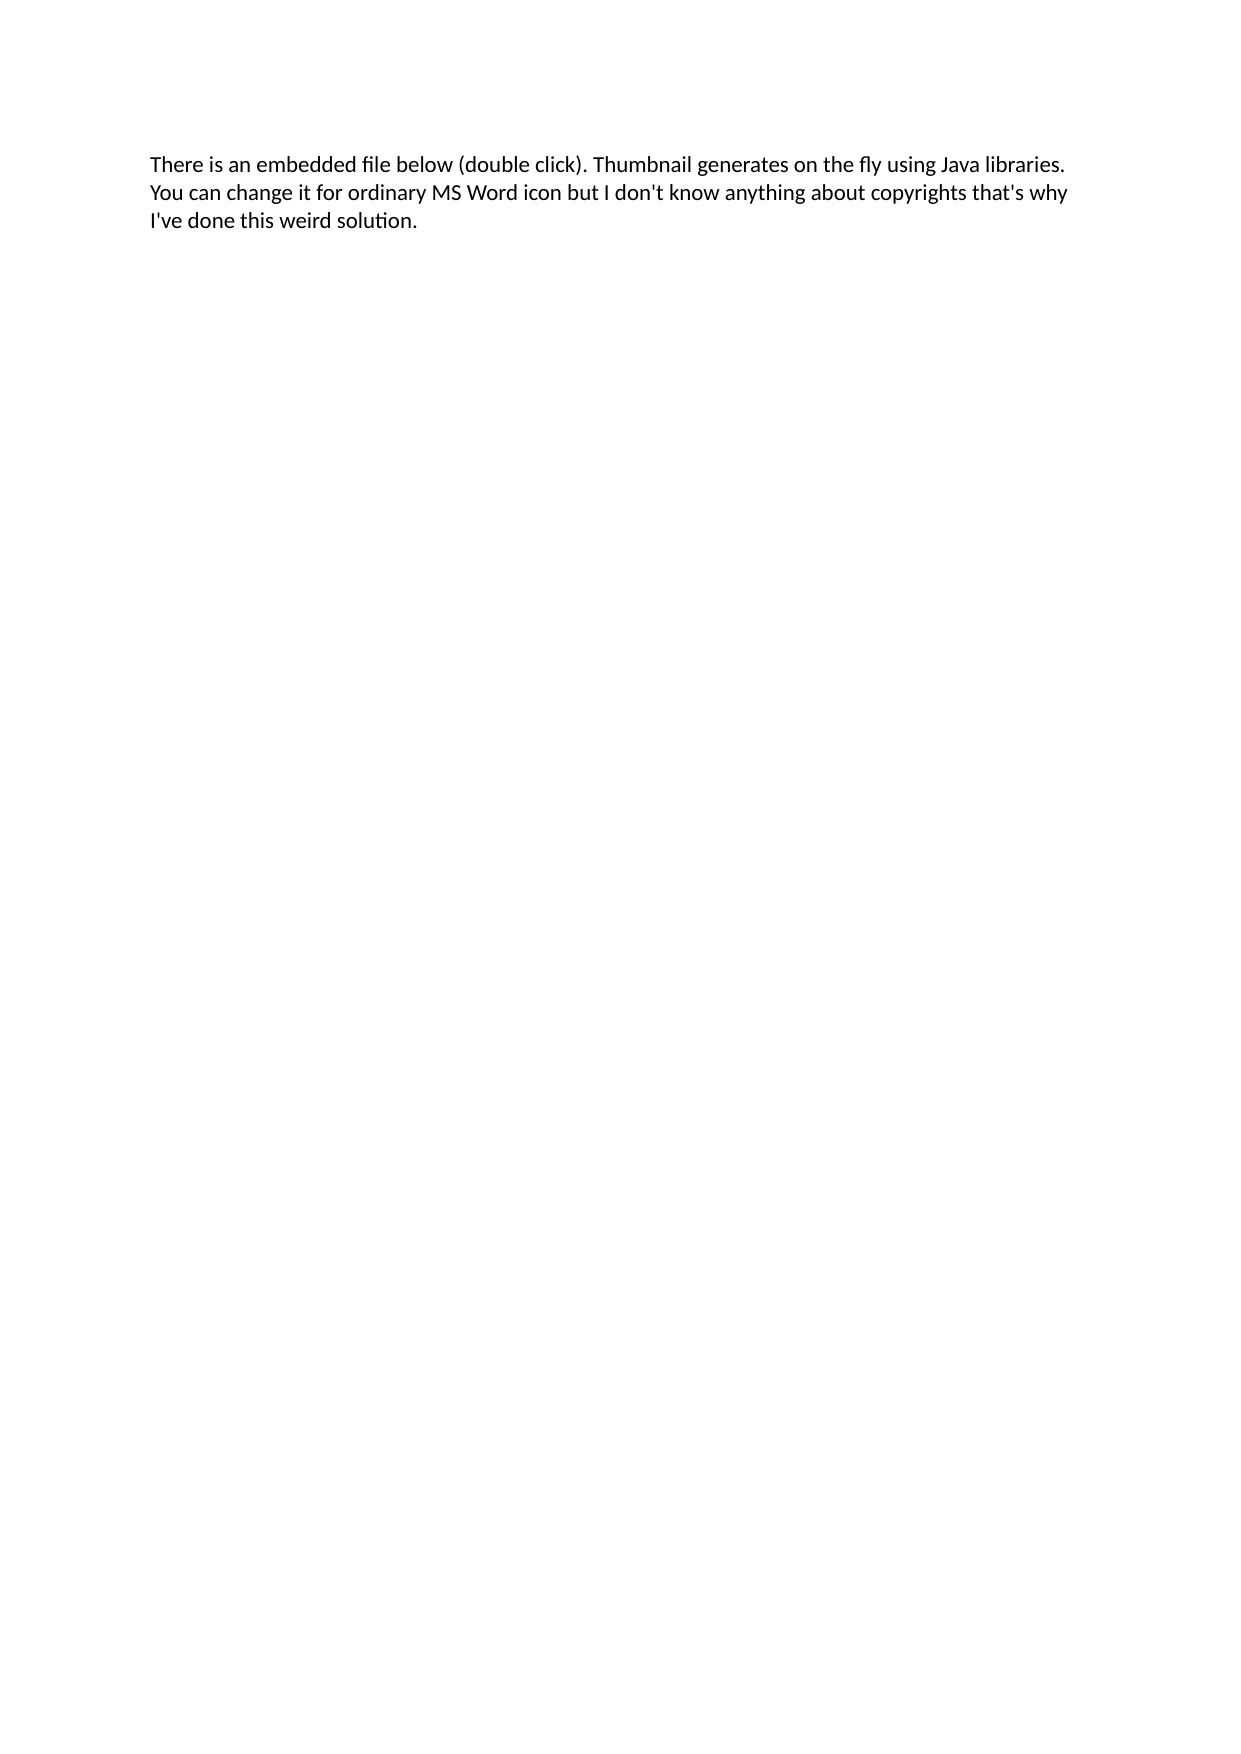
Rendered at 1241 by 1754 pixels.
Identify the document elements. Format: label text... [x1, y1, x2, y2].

text There is an embedded file below (double click). Thumbnail generates on the fly using Java libraries. You can change it for ordinary MS Word icon but I don't know anything about copyrights that's why I've done this weird solution. [150, 150, 1090, 234]
